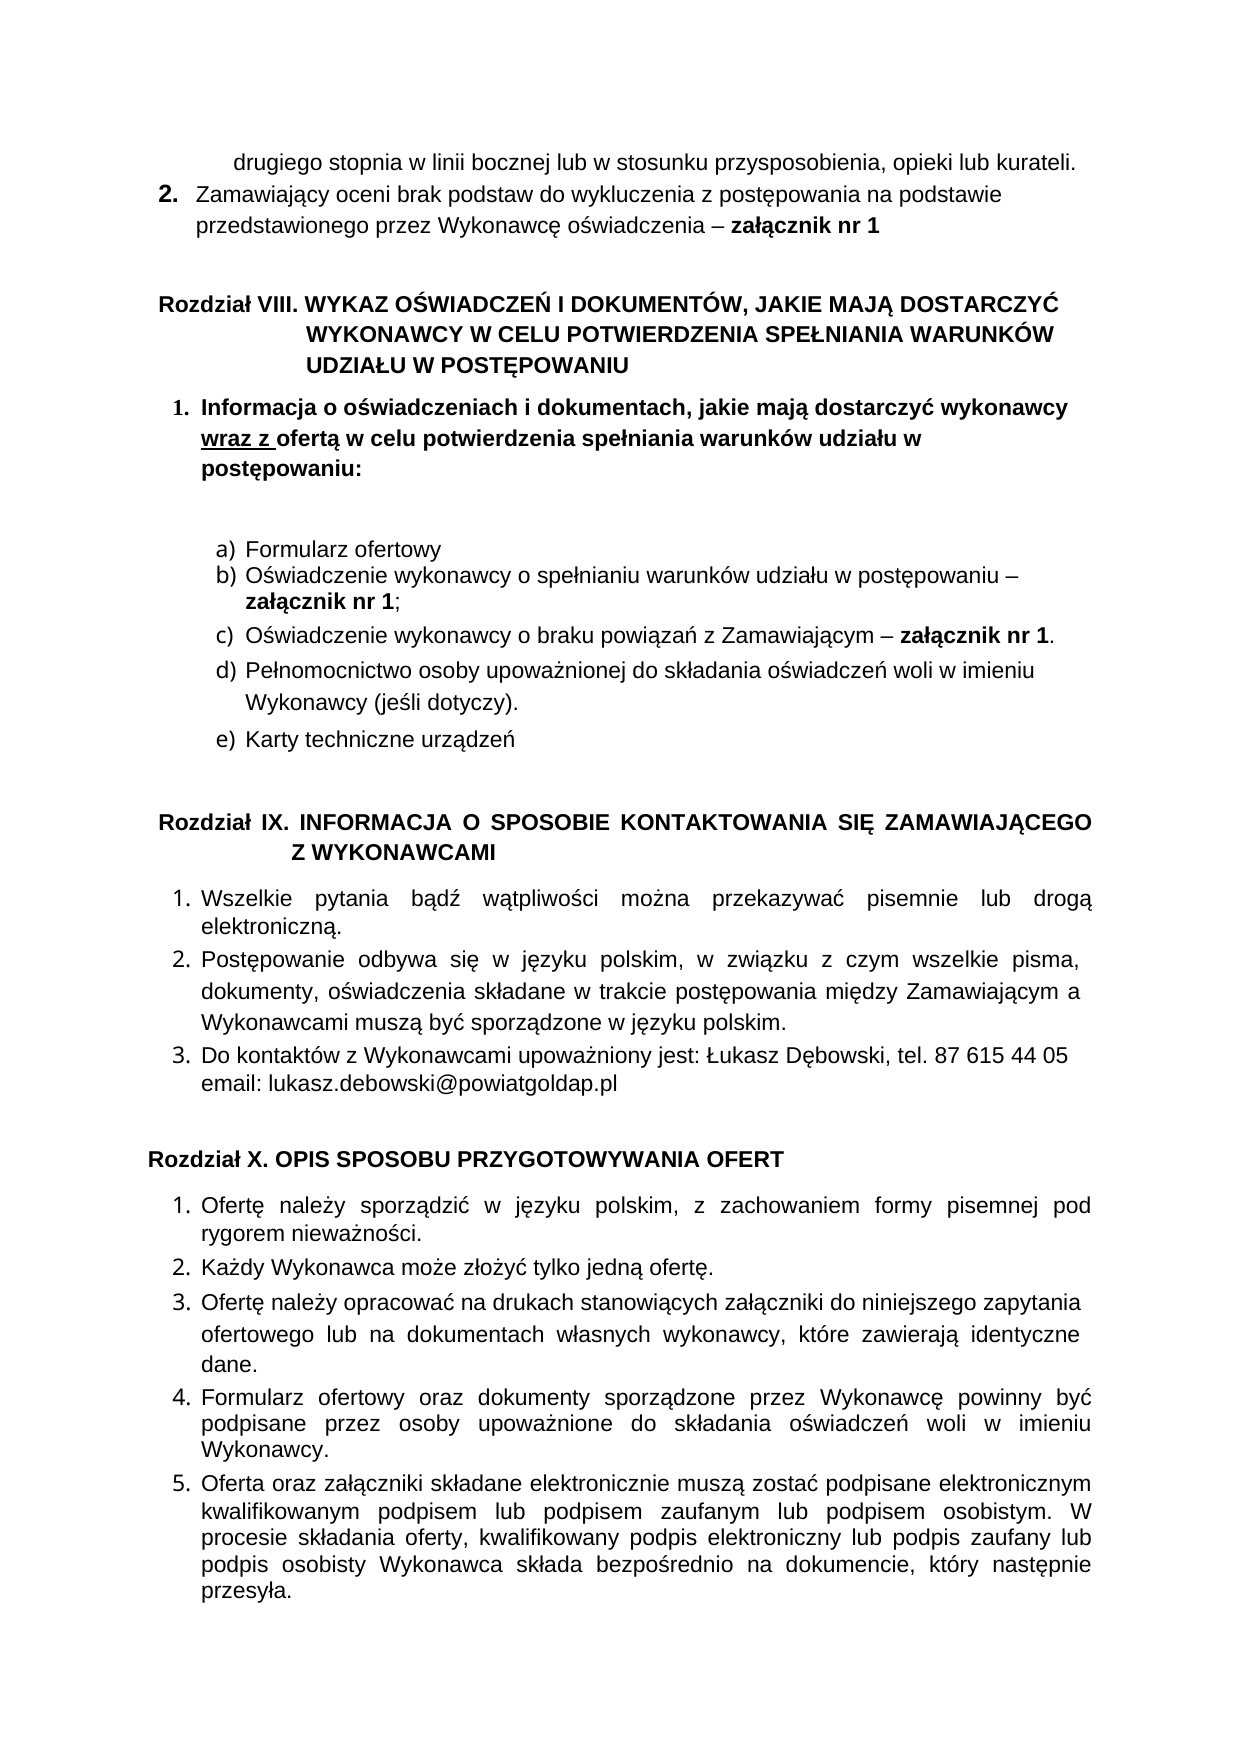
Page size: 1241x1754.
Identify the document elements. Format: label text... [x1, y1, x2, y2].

list Oświadczenie wykonawcy o spełnianiu warunków udziału w postępowaniu – załącznik nr 1; [215, 562, 1092, 614]
list Pełnomocnictwo osoby upoważnionej do składania oświadczeń woli w imieniu Wykonawcy (jeśli dotyczy). [215, 654, 1081, 715]
list Zamawiający oceni brak podstaw do wykluczenia z postępowania na podstawie przedstawionego przez Wykonawcę oświadczenia – załącznik nr 1 [158, 179, 1077, 238]
subtitle Rozdział VIII. WYKAZ OŚWIADCZEŃ I DOKUMENTÓW, JAKIE MAJĄ DOSTARCZYĆ WYKONAWCY W CELU POTWIERDZENIA SPEŁNIANIA WARUNKÓW UDZIAŁU W POSTĘPOWANIU [158, 291, 1092, 378]
list Postępowanie odbywa się w języku polskim, w związku z czym wszelkie pisma, dokumenty, oświadczenia składane w trakcie postępowania między Zamawiającym a Wykonawcami muszą być sporządzone w języku polskim. [172, 943, 1081, 1035]
list Do kontaktów z Wykonawcami upoważniony jest: Łukasz Dębowski, tel. 87 615 44 05 email: lukasz.debowski@powiatgoldap.pl [172, 1039, 1092, 1096]
list Formularz ofertowy oraz dokumenty sporządzone przez Wykonawcę powinny być podpisane przez osoby upoważnione do składania oświadczeń woli w imieniu Wykonawcy. [172, 1385, 1092, 1463]
list Ofertę należy sporządzić w języku polskim, z zachowaniem formy pisemnej pod rygorem nieważności. [172, 1189, 1092, 1247]
list Formularz ofertowy [215, 536, 1092, 562]
list Karty techniczne urządzeń [215, 723, 1081, 754]
list Każdy Wykonawca może złożyć tylko jedną ofertę. [172, 1250, 1092, 1282]
list Oferta oraz załączniki składane elektronicznie muszą zostać podpisane elektronicznym kwalifikowanym podpisem lub podpisem zaufanym lub podpisem osobistym. W procesie składania oferty, kwalifikowany podpis elektroniczny lub podpis zaufany lub podpis osobisty Wykonawca składa bezpośrednio na dokumencie, który następnie przesyła. [172, 1467, 1092, 1603]
list Wszelkie pytania bądź wątpliwości można przekazywać pisemnie lub drogą elektroniczną. [172, 882, 1092, 939]
list Oświadczenie wykonawcy o braku powiązań z Zamawiającym – załącznik nr 1. [215, 618, 1092, 650]
list Ofertę należy opracować na drukach stanowiących załączniki do niniejszego zapytania ofertowego lub na dokumentach własnych wykonawcy, które zawierają identyczne dane. [172, 1286, 1081, 1377]
subtitle Rozdział X. OPIS SPOSOBU PRZYGOTOWYWANIA OFERT [148, 1146, 1092, 1173]
subtitle Rozdział IX. INFORMACJA O SPOSOBIE KONTAKTOWANIA SIĘ ZAMAWIAJĄCEGO Z WYKONAWCAMI [158, 809, 1093, 865]
list Informacja o oświadczeniach i dokumentach, jakie mają dostarczyć wykonawcy wraz z ofertą w celu potwierdzenia spełniania warunków udziału w postępowaniu: [172, 394, 1081, 481]
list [196, 149, 1076, 176]
